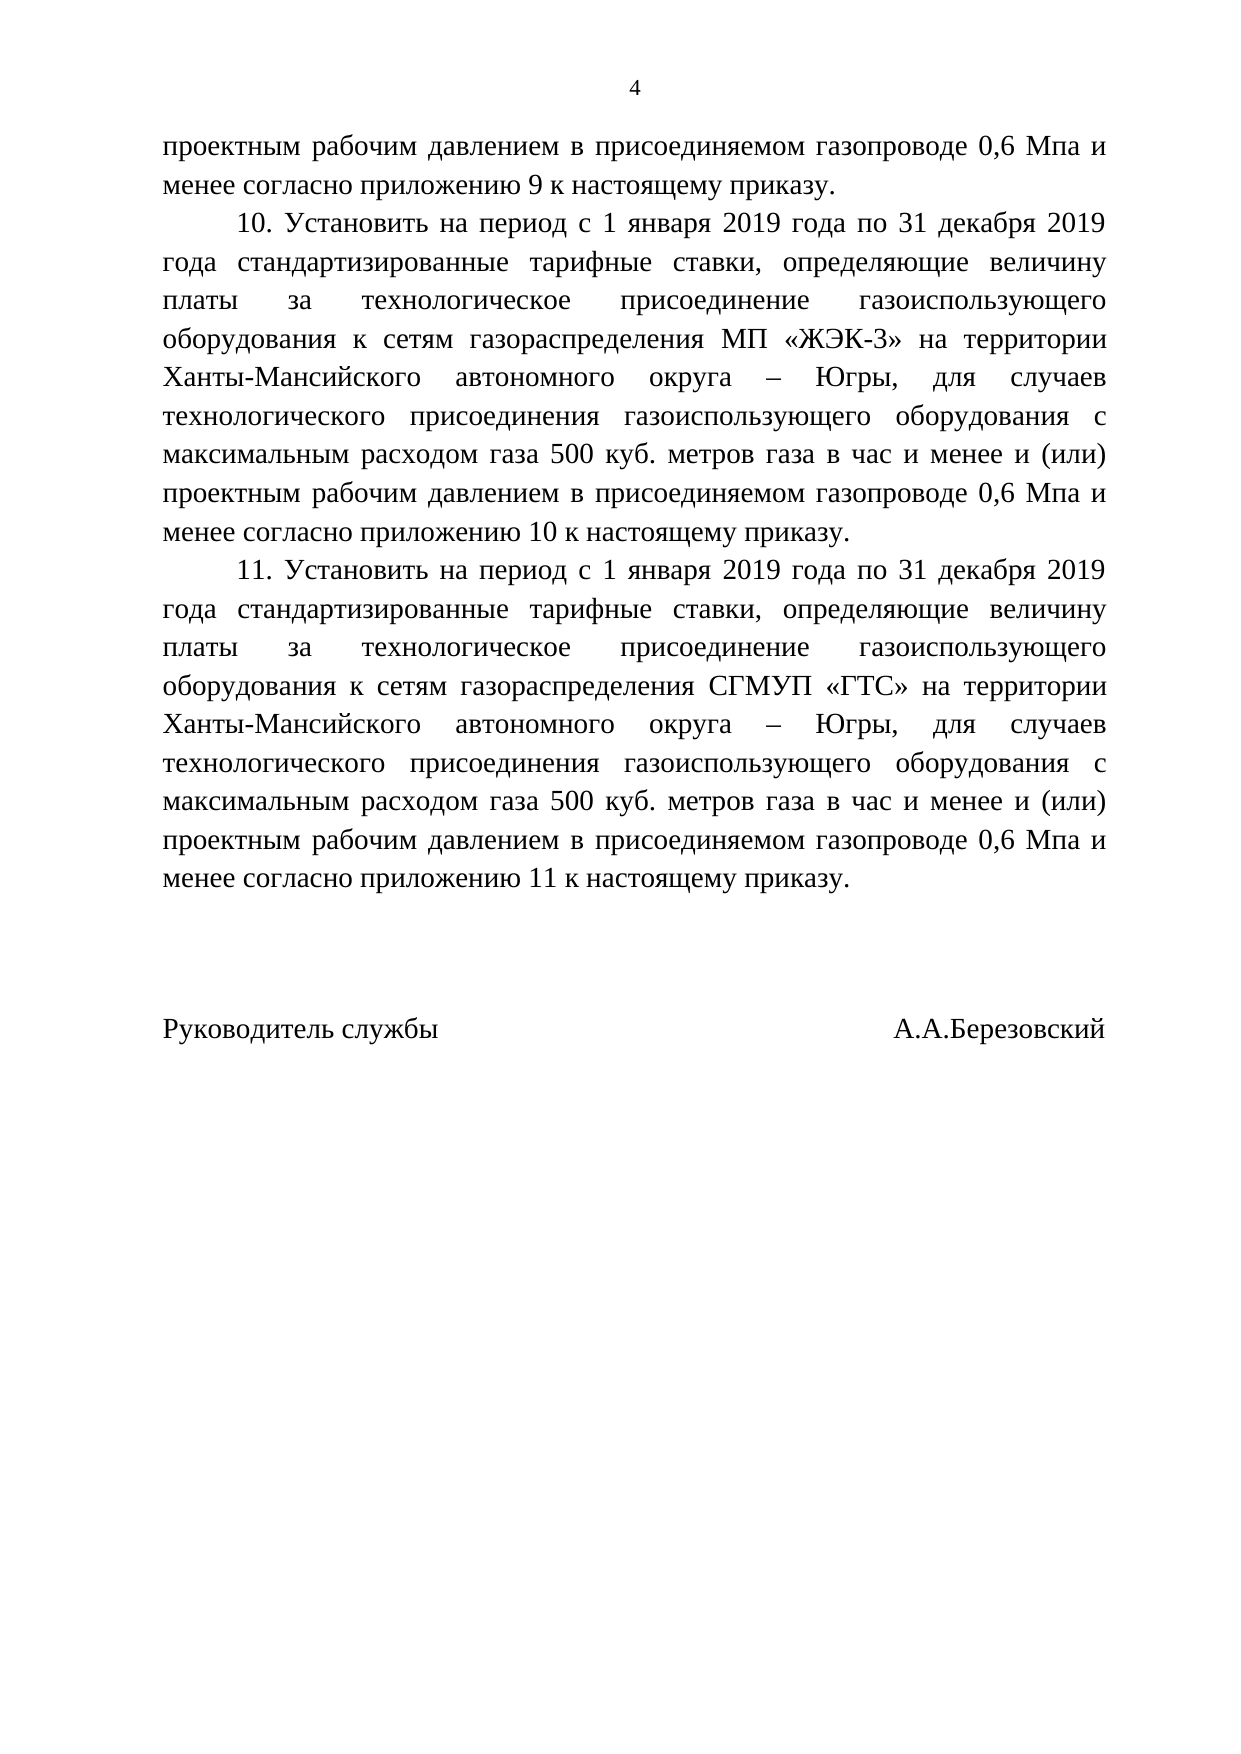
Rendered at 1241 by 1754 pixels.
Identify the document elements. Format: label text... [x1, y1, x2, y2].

text 10. Установить на период с 1 января 2019 года по 31 декабря 2019 года стандартизированные тарифные ставки, определяющие величину платы за технологическое присоединение газоиспользующего оборудования к сетям газораспределения МП «ЖЭК-3» на территории Ханты-Мансийского автономного округа – Югры, для случаев технологического присоединения газоиспользующего оборудования с максимальным расходом газа 500 куб. метров газа в час и менее и (или) проектным рабочим давлением в присоединяемом газопроводе 0,6 Мпа и менее согласно приложению 10 к настоящему приказу. [162, 205, 1107, 547]
text 11. Установить на период с 1 января 2019 года по 31 декабря 2019 года стандартизированные тарифные ставки, определяющие величину платы за технологическое присоединение газоиспользующего оборудования к сетям газораспределения СГМУП «ГТС» на территории Ханты-Мансийского автономного округа – Югры, для случаев технологического присоединения газоиспользующего оборудования с максимальным расходом газа 500 куб. метров газа в час и менее и (или) проектным рабочим давлением в присоединяемом газопроводе 0,6 Мпа и менее согласно приложению 11 к настоящему приказу. [162, 552, 1107, 894]
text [162, 128, 1107, 200]
text Руководитель службы А.А.Березовский [162, 1012, 1107, 1045]
